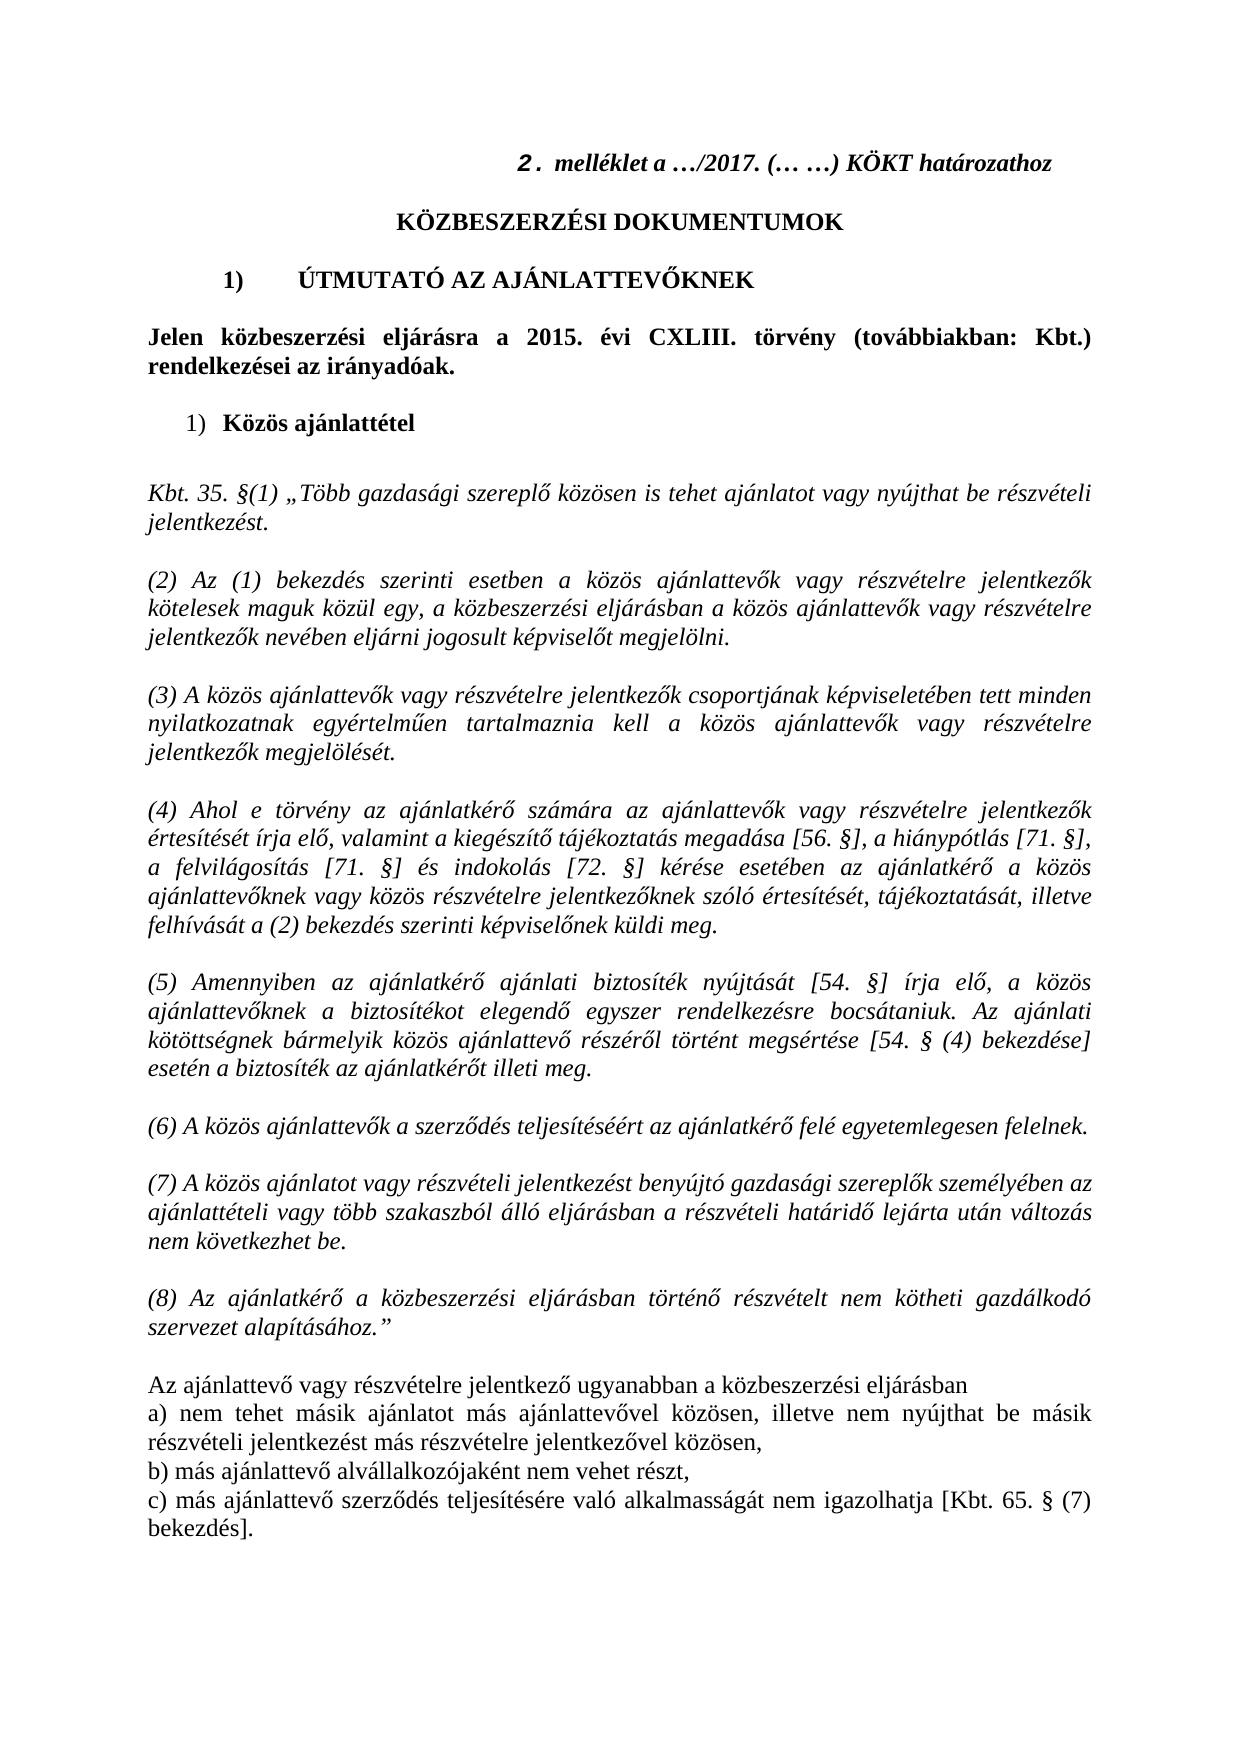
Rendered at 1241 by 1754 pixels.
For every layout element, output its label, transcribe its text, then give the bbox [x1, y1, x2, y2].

text (2) Az (1) bekezdés szerinti esetben a közös ajánlattevők vagy részvételre jelentkezők kötelesek maguk közül egy, a közbeszerzési eljárásban a közös ajánlattevők vagy részvételre jelentkezők nevében eljárni jogosult képviselőt megjelölni. [148, 565, 1093, 651]
text (6) A közös ajánlattevők a szerződés teljesítéséért az ajánlatkérő felé egyetemlegesen felelnek. [148, 1111, 1093, 1140]
list ÚTMUTATÓ AZ AJÁNLATTEVŐKNEK [223, 265, 1093, 293]
text a) nem tehet másik ajánlatot más ajánlattevővel közösen, illetve nem nyújthat be másik részvételi jelentkezést más részvételre jelentkezővel közösen, [148, 1398, 1093, 1456]
text c) más ajánlattevő szerződés teljesítésére való alkalmasságát nem igazolhatja [Kbt. 65. § (7) bekezdés]. [148, 1485, 1093, 1542]
list melléklet a …/2017. (… …) KÖKT határozathoz [517, 148, 1088, 178]
text (7) A közös ajánlatot vagy részvételi jelentkezést benyújtó gazdasági szereplők személyében az ajánlattételi vagy több szakaszból álló eljárásban a részvételi határidő lejárta után változás nem következhet be. [148, 1168, 1093, 1255]
text b) más ajánlattevő alvállalkozójaként nem vehet részt, [148, 1456, 1093, 1485]
text (5) Amennyiben az ajánlatkérő ajánlati biztosíték nyújtását [54. §] írja elő, a közös ajánlattevőknek a biztosítékot elegendő egyszer rendelkezésre bocsátaniuk. Az ajánlati kötöttségnek bármelyik közös ajánlattevő részéről történt megsértése [54. § (4) bekezdése] esetén a biztosíték az ajánlatkérőt illeti meg. [148, 967, 1093, 1082]
text Az ajánlattevő vagy részvételre jelentkező ugyanabban a közbeszerzési eljárásban [148, 1370, 1093, 1398]
text Kbt. 35. §(1) „Több gazdasági szereplő közösen is tehet ajánlatot vagy nyújthat be részvételi jelentkezést. [148, 478, 1093, 536]
text (4) Ahol e törvény az ajánlatkérő számára az ajánlattevők vagy részvételre jelentkezők értesítését írja elő, valamint a kiegészítő tájékoztatás megadása [56. §], a hiánypótlás [71. §], a felvilágosítás [71. §] és indokolás [72. §] kérése esetében az ajánlatkérő a közös ajánlattevőknek vagy közös részvételre jelentkezőknek szóló értesítését, tájékoztatását, illetve felhívását a (2) bekezdés szerinti képviselőnek küldi meg. [148, 795, 1093, 938]
text (8) Az ajánlatkérő a közbeszerzési eljárásban történő részvételt nem kötheti gazdálkodó szervezet alapításához.” [148, 1283, 1093, 1341]
text Jelen közbeszerzési eljárásra a 2015. évi CXLIII. törvény (továbbiakban: Kbt.) rendelkezései az irányadóak. [148, 322, 1093, 380]
list Közös ajánlattétel [185, 408, 1093, 437]
text KÖZBESZERZÉSI DOKUMENTUMOK [148, 207, 1093, 236]
text (3) A közös ajánlattevők vagy részvételre jelentkezők csoportjának képviseletében tett minden nyilatkozatnak egyértelműen tartalmaznia kell a közös ajánlattevők vagy részvételre jelentkezők megjelölését. [148, 680, 1093, 766]
